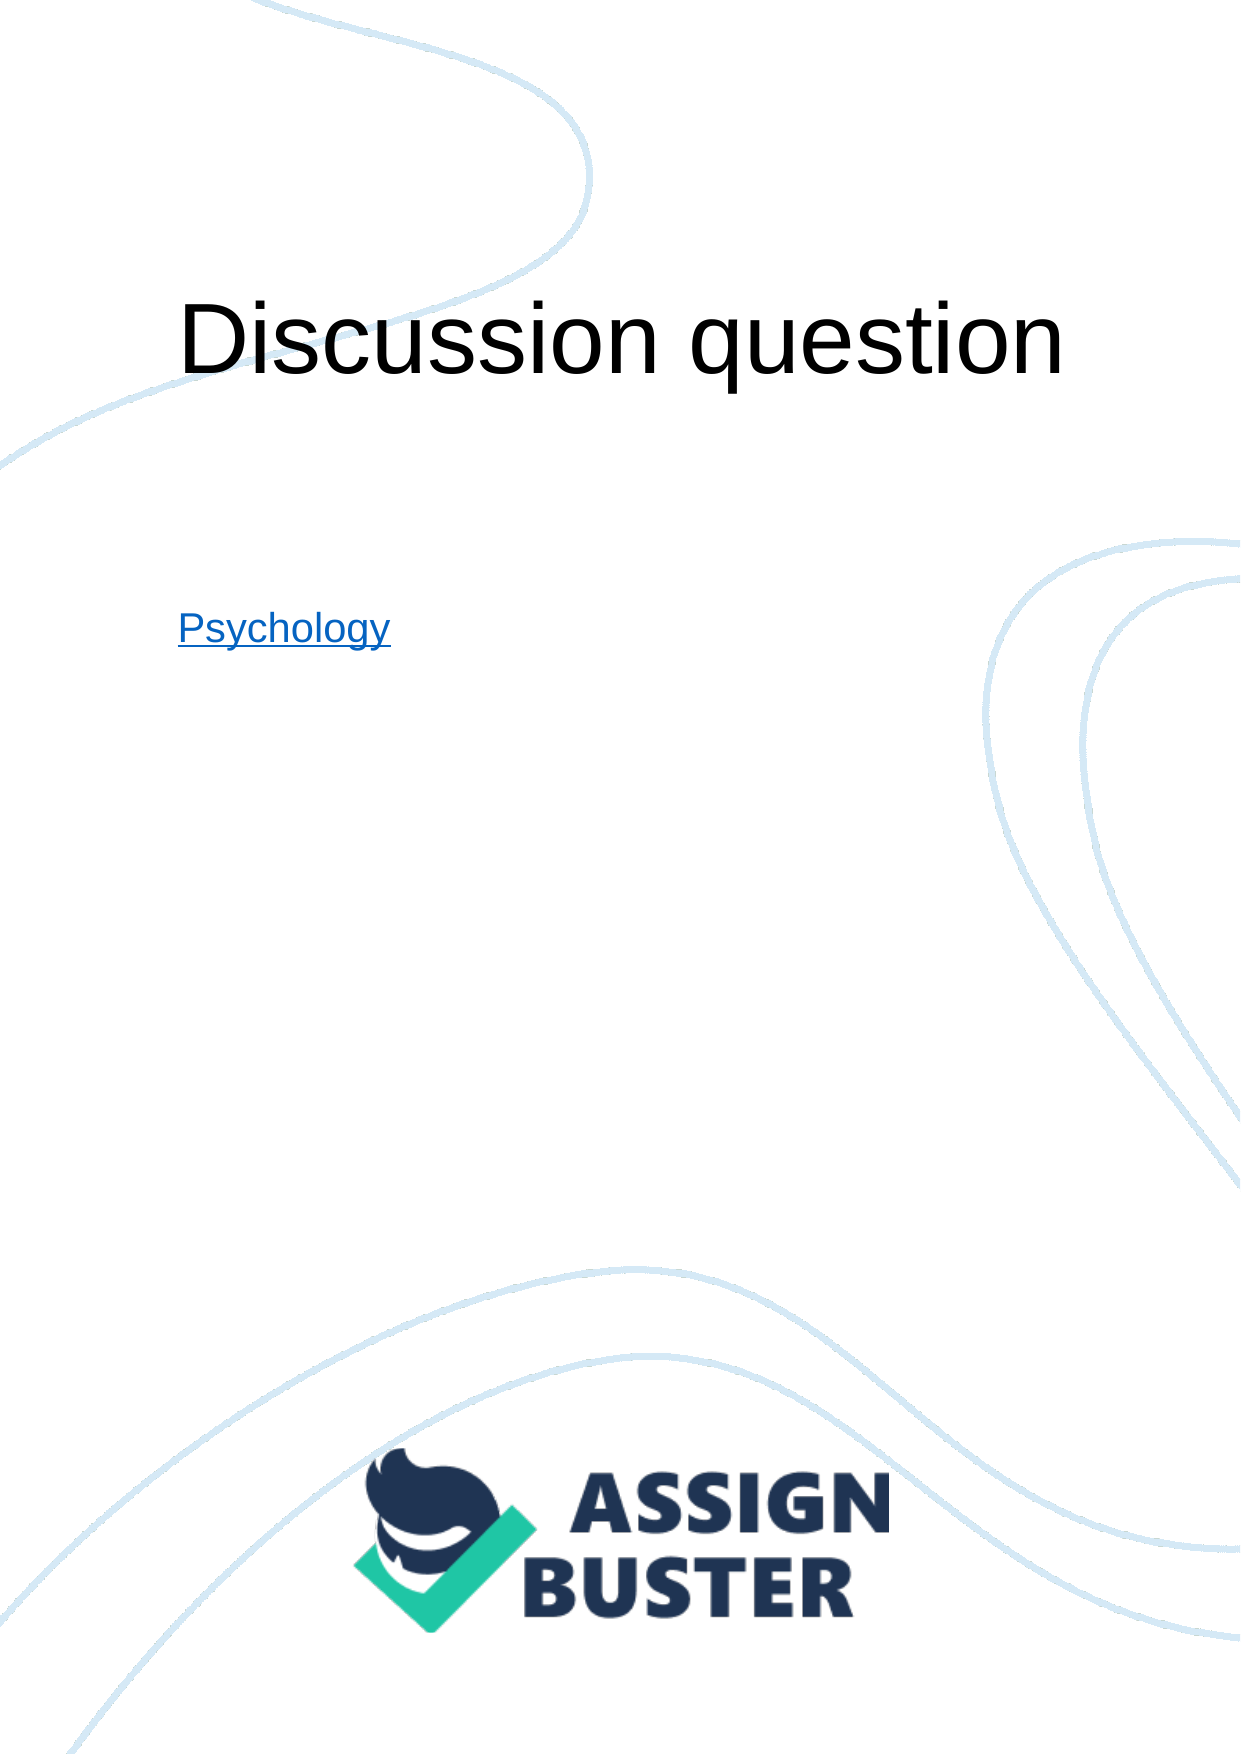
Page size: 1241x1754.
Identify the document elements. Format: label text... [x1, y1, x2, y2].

subtitle Discussion question [177, 279, 1152, 394]
picture [0, 0, 1241, 1754]
text Psychology [177, 604, 1152, 652]
